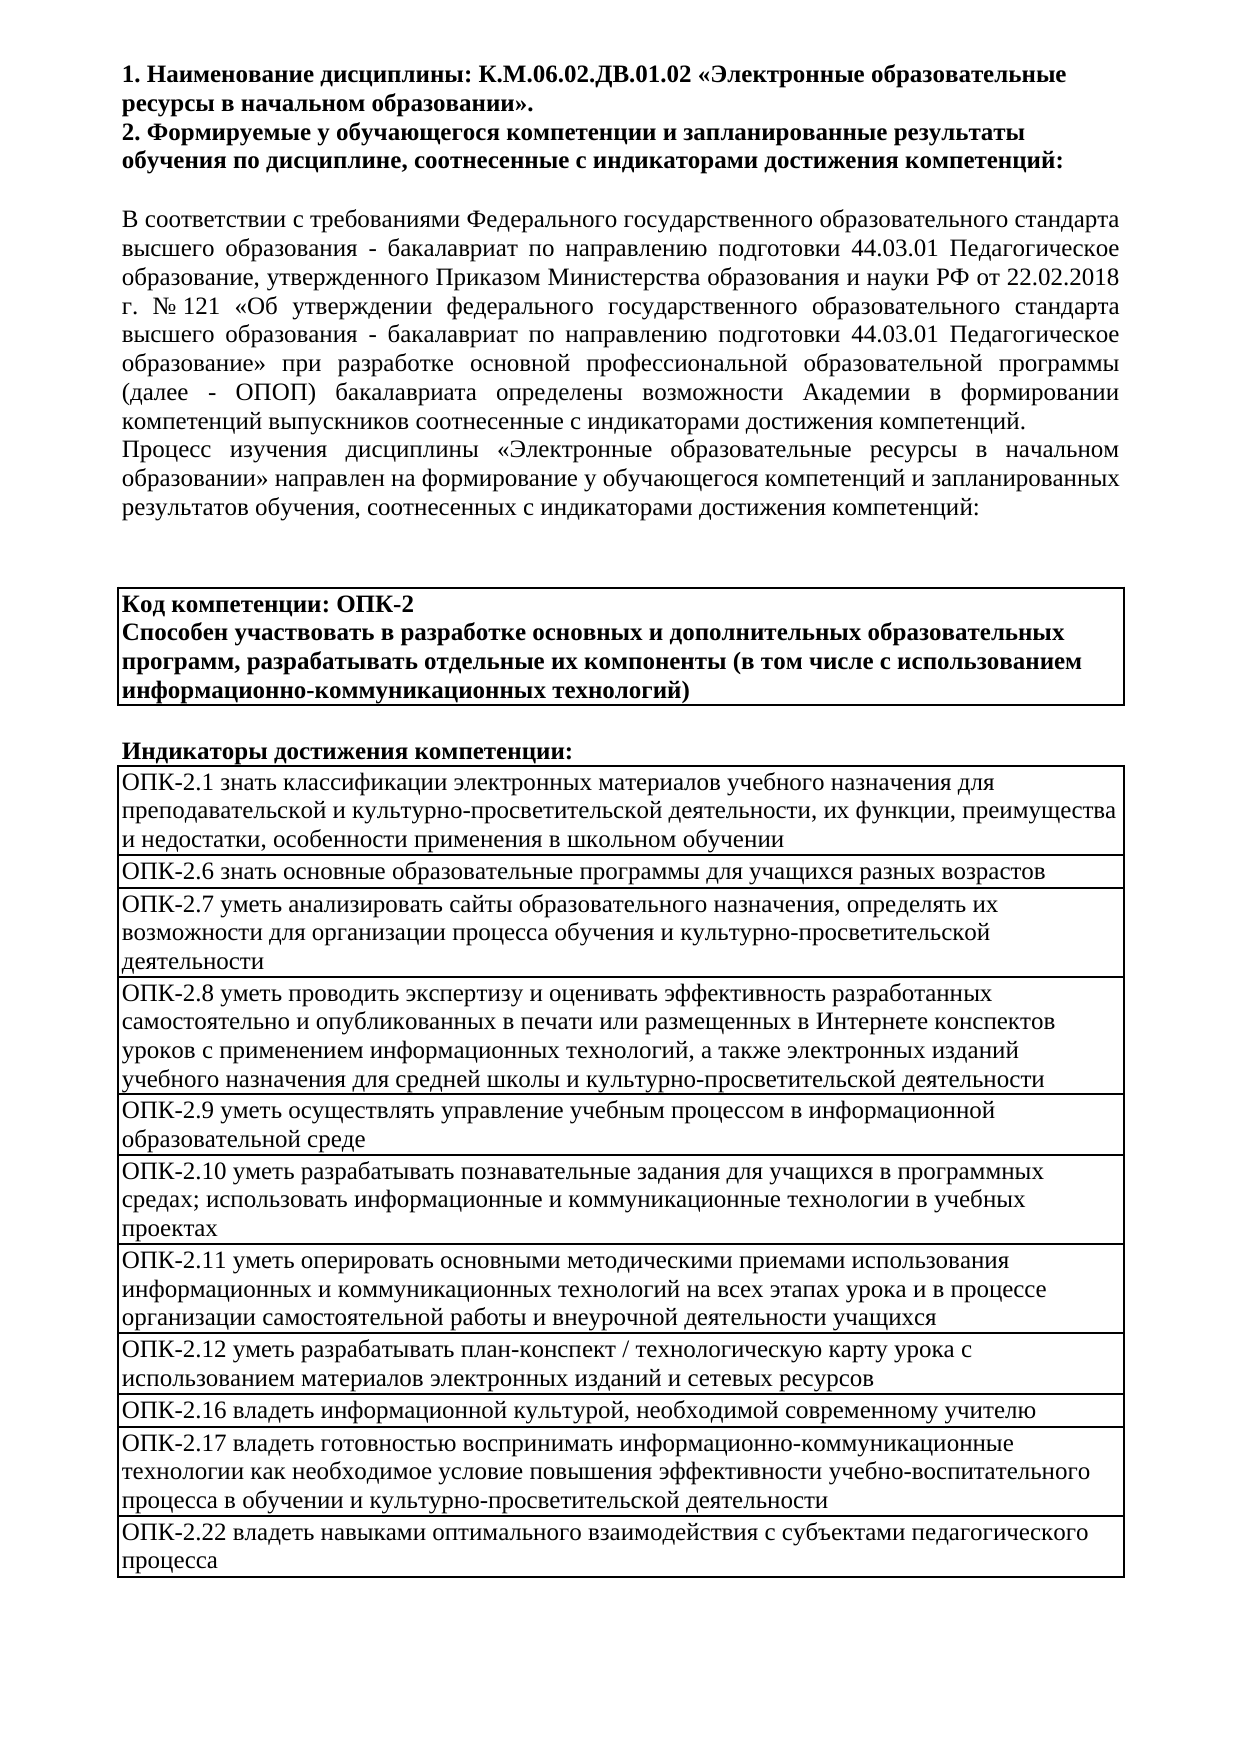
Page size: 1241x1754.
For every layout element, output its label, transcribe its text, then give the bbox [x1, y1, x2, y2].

table_header 1. Наименование дисциплины: К.М.06.02.ДВ.01.02 «Электронные образовательные ресурсы в начальном образовании». 2. Формируемые у обучающегося компетенции и запланированные результаты обучения по дисциплине, соотнесенные с индикаторами достижения компетенций: [118, 59, 1124, 204]
table_cell ОПК-2.17 владеть готовностью воспринимать информационно-коммуникационные технологии как необходимое условие повышения эффективности учебно-воспитательного процесса в обучении и культурно-просветительской деятельности [119, 1428, 1123, 1514]
table_cell ОПК-2.1 знать классификации электронных материалов учебного назначения для преподавательской и культурно-просветительской деятельности, их функции, преимущества и недостатки, особенности применения в школьном обучении [119, 767, 1123, 854]
table_cell ОПК-2.12 уметь разрабатывать план-конспект / технологическую карту урока с использованием материалов электронных изданий и сетевых ресурсов [119, 1334, 1123, 1393]
table_cell ОПК-2.6 знать основные образовательные программы для учащихся разных возрастов [119, 856, 1123, 887]
table_cell ОПК-2.16 владеть информационной культурой, необходимой современному учителю [119, 1395, 1123, 1426]
table_cell В соответствии с требованиями Федерального государственного образовательного стандарта высшего образования - бакалавриат по направлению подготовки 44.03.01 Педагогическое образование, утвержденного Приказом Министерства образования и науки РФ от 22.02.2018 г. № 121 «Об утверждении федерального государственного образовательного стандарта высшего образования - бакалавриат по направлению подготовки 44.03.01 Педагогическое образование» при разработке основной профессиональной образовательной программы (далее - ОПОП) бакалавриата определены возможности Академии в формировании компетенций выпускников соотнесенные с индикаторами достижения компетенций. Процесс изучения дисциплины «Электронные образовательные ресурсы в начальном образовании» направлен на формирование у обучающегося компетенций и запланированных результатов обучения, соотнесенных с индикаторами достижения компетенций: [118, 205, 1124, 587]
table_cell ОПК-2.22 владеть навыками оптимального взаимодействия с субъектами педагогического процесса [119, 1517, 1123, 1576]
table_cell ОПК-2.7 уметь анализировать сайты образовательного назначения, определять их возможности для организации процесса обучения и культурно-просветительской деятельности [119, 889, 1123, 976]
table_cell ОПК-2.11 уметь оперировать основными методическими приемами использования информационных и коммуникационных технологий на всех этапах урока и в процессе организации самостоятельной работы и внеурочной деятельности учащихся [119, 1245, 1123, 1332]
table_cell ОПК-2.9 уметь осуществлять управление учебным процессом в информационной образовательной среде [119, 1095, 1123, 1154]
table_cell Индикаторы достижения компетенции: [118, 706, 1124, 765]
table_cell ОПК-2.8 уметь проводить экспертизу и оценивать эффективность разработанных самостоятельно и опубликованных в печати или размещенных в Интернете конспектов уроков с применением информационных технологий, а также электронных изданий учебного назначения для средней школы и культурно-просветительской деятельности [119, 978, 1123, 1093]
table_cell Код компетенции: ОПК-2 Способен участвовать в разработке основных и дополнительных образовательных программ, разрабатывать отдельные их компоненты (в том числе с использованием информационно-коммуникационных технологий) [119, 589, 1123, 704]
table_cell ОПК-2.10 уметь разрабатывать познавательные задания для учащихся в программных средах; использовать информационные и коммуникационные технологии в учебных проектах [119, 1156, 1123, 1243]
